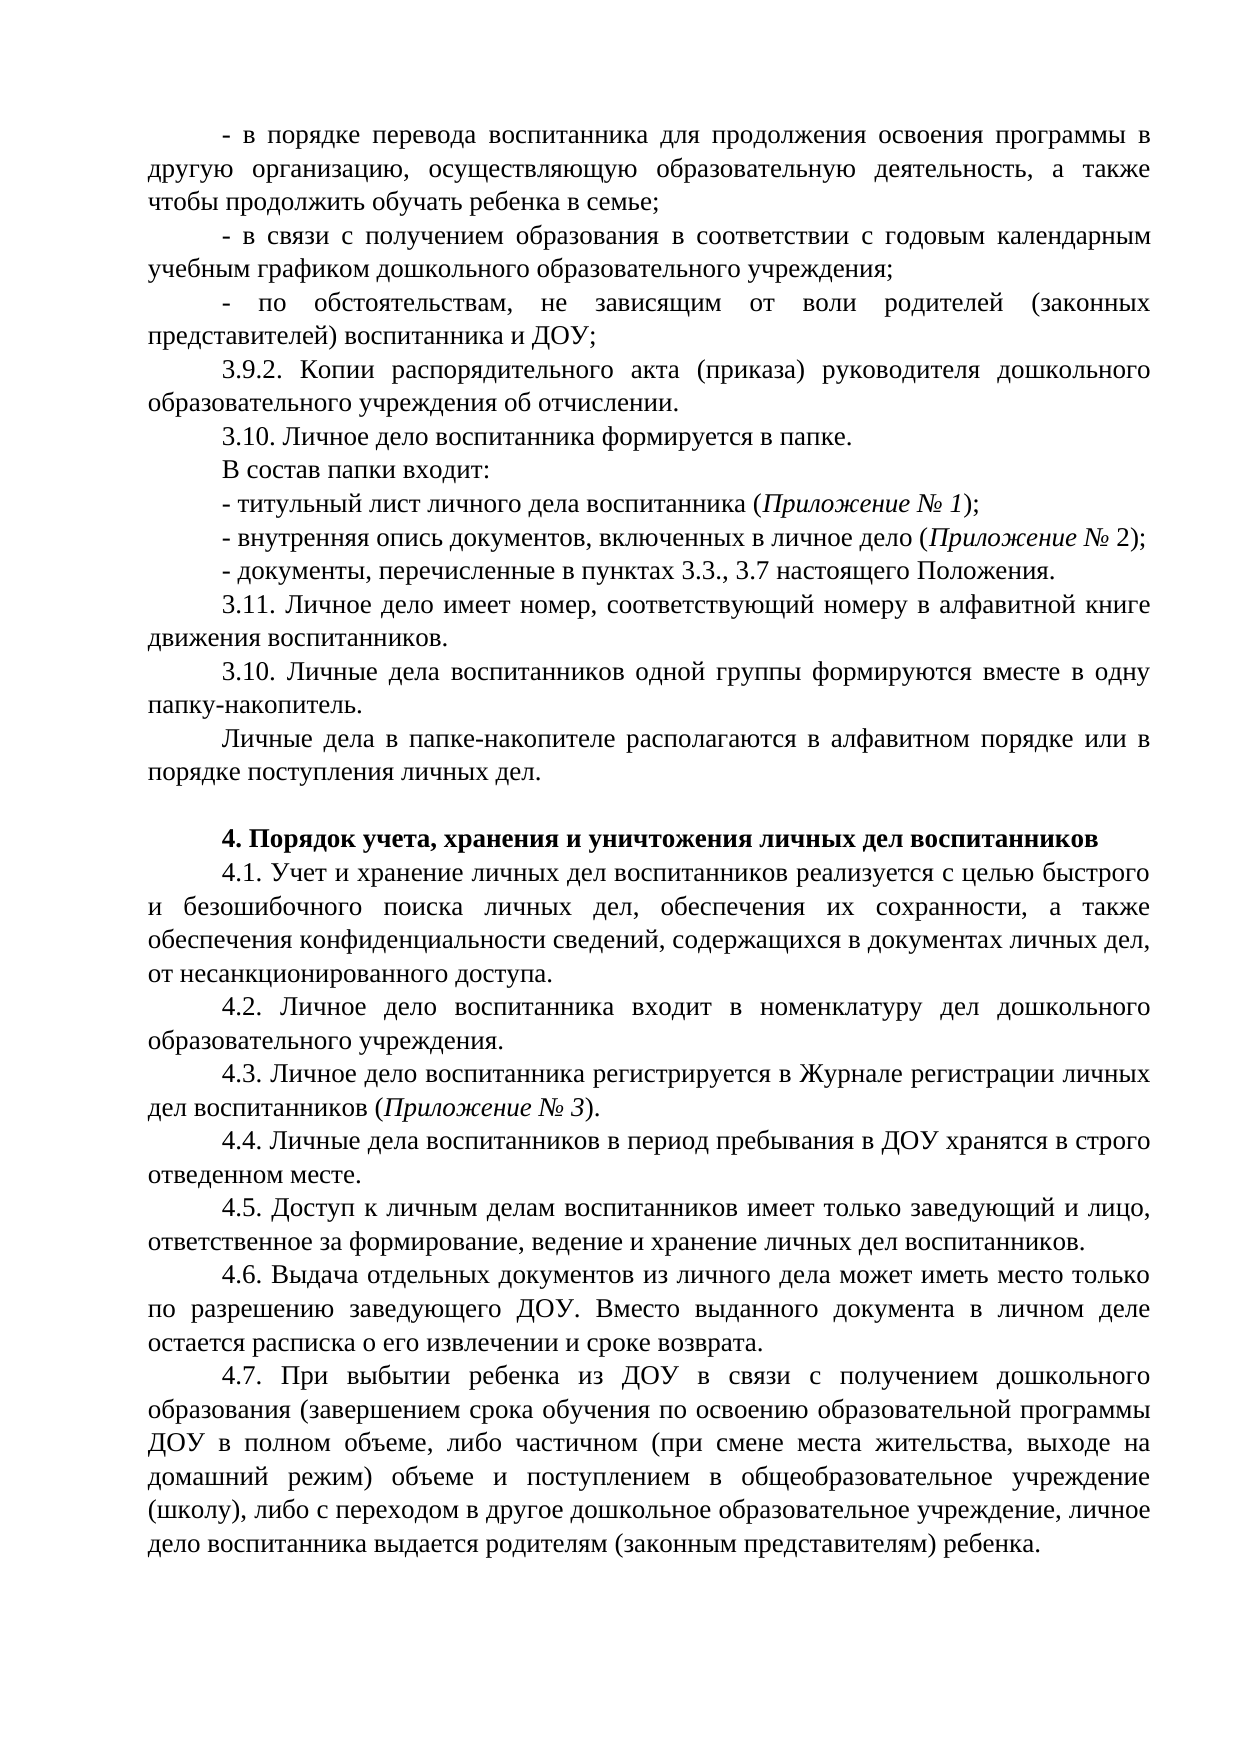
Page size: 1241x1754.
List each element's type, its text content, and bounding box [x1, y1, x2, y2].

text 4.3. Личное дело воспитанника регистрируется в Журнале регистрации личных дел воспитанников (Приложение № 3). [148, 1057, 1152, 1122]
text 4.6. Выдача отдельных документов из личного дела может иметь место только по разрешению заведующего ДОУ. Вместо выданного документа в личном деле остается расписка о его извлечении и сроке возврата. [148, 1258, 1152, 1357]
text 3.10. Личное дело воспитанника формируется в папке. [148, 420, 1152, 451]
text 3.9.2. Копии распорядительного акта (приказа) руководителя дошкольного образовательного учреждения об отчислении. [148, 353, 1152, 418]
text 4.5. Доступ к личным делам воспитанников имеет только заведующий и лицо, ответственное за формирование, ведение и хранение личных дел воспитанников. [148, 1191, 1152, 1256]
text - по обстоятельствам, не зависящим от воли родителей (законных представителей) воспитанника и ДОУ; [148, 286, 1152, 351]
text 3.11. Личное дело имеет номер, соответствующий номеру в алфавитной книге движения воспитанников. [148, 588, 1152, 652]
text 4.1. Учет и хранение личных дел воспитанников реализуется с целью быстрого и безошибочного поиска личных дел, обеспечения их сохранности, а также обеспечения конфиденциальности сведений, содержащихся в документах личных дел, от несанкционированного доступа. [148, 856, 1152, 988]
text 4.4. Личные дела воспитанников в период пребывания в ДОУ хранятся в строго отведенном месте. [148, 1124, 1152, 1189]
text - документы, перечисленные в пунктах 3.3., 3.7 настоящего Положения. [148, 554, 1152, 585]
text - внутренняя опись документов, включенных в личное дело (Приложение № 2); [148, 521, 1152, 552]
text - в порядке перевода воспитанника для продолжения освоения программы в другую организацию, осуществляющую образовательную деятельность, а также чтобы продолжить обучать ребенка в семье; [148, 118, 1152, 216]
text 4.2. Личное дело воспитанника входит в номенклатуру дел дошкольного образовательного учреждения. [148, 990, 1152, 1055]
text - титульный лист личного дела воспитанника (Приложение № 1); [148, 487, 1152, 518]
text 3.10. Личные дела воспитанников одной группы формируются вместе в одну папку-накопитель. [148, 655, 1152, 719]
text Личные дела в папке-накопителе располагаются в алфавитном порядке или в порядке поступления личных дел. [148, 722, 1152, 787]
text В состав папки входит: [148, 453, 1152, 485]
text 4.7. При выбытии ребенка из ДОУ в связи с получением дошкольного образования (завершением срока обучения по освоению образовательной программы ДОУ в полном объеме, либо частичном (при смене места жительства, выходе на домашний режим) объеме и поступлением в общеобразовательное учреждение (школу), либо с переходом в другое дошкольное образовательное учреждение, личное дело воспитанника выдается родителям (законным представителям) ребенка. [148, 1359, 1152, 1558]
text 4. Порядок учета, хранения и уничтожения личных дел воспитанников [148, 822, 1152, 854]
text - в связи с получением образования в соответствии с годовым календарным учебным графиком дошкольного образовательного учреждения; [148, 219, 1152, 283]
